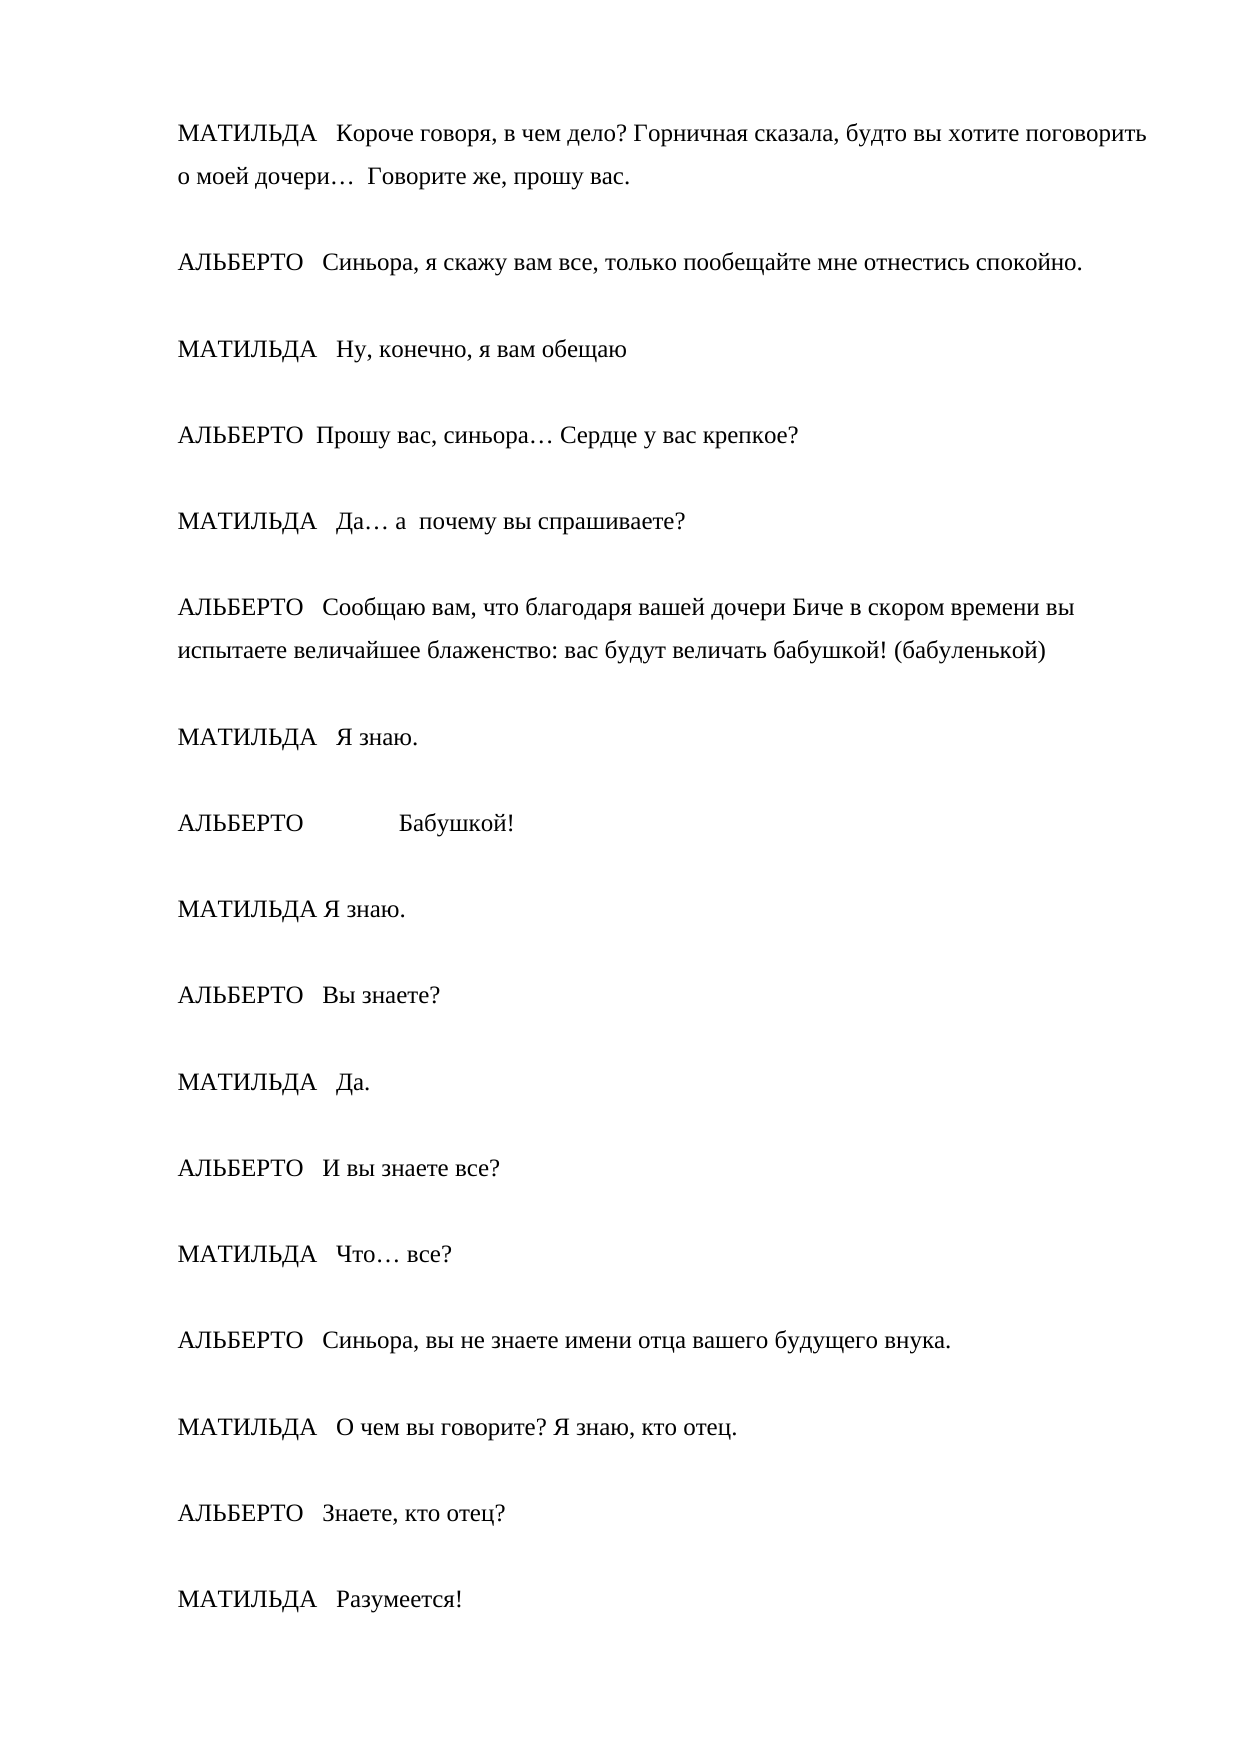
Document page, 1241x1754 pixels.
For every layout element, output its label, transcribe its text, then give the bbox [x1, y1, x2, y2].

text МАТИЛЬДА Разумеется! [177, 1584, 1152, 1613]
text МАТИЛЬДА Я знаю. [177, 722, 1152, 751]
text МАТИЛЬДА Ну, конечно, я вам обещаю [177, 334, 1152, 362]
text МАТИЛЬДА Да… а почему вы спрашиваете? [177, 506, 1152, 535]
text МАТИЛЬДА Короче говоря, в чем дело? Горничная сказала, будто вы хотите поговорить о моей дочери… Говорите же, прошу вас. [177, 118, 1152, 190]
text АЛЬБЕРТО Сообщаю вам, что благодаря вашей дочери Биче в скором времени вы испытаете величайшее блаженство: вас будут величать бабушкой! (бабуленькой) [177, 592, 1152, 664]
text АЛЬБЕРТО Синьора, вы не знаете имени отца вашего будущего внука. [177, 1326, 1152, 1354]
text МАТИЛЬДА Да. [177, 1067, 1152, 1096]
text АЛЬБЕРТО Знаете, кто отец? [177, 1498, 1152, 1527]
text АЛЬБЕРТО Вы знаете? [177, 981, 1152, 1009]
text МАТИЛЬДА Я знаю. [177, 894, 1152, 923]
text АЛЬБЕРТО И вы знаете все? [177, 1153, 1152, 1182]
text АЛЬБЕРТО Прошу вас, синьора… Сердце у вас крепкое? [177, 420, 1152, 449]
text МАТИЛЬДА О чем вы говорите? Я знаю, кто отец. [177, 1412, 1152, 1441]
text МАТИЛЬДА Что… все? [177, 1239, 1152, 1268]
text АЛЬБЕРТО Синьора, я скажу вам все, только пообещайте мне отнестись спокойно. [177, 247, 1152, 276]
text АЛЬБЕРТО Бабушкой! [177, 808, 1152, 837]
